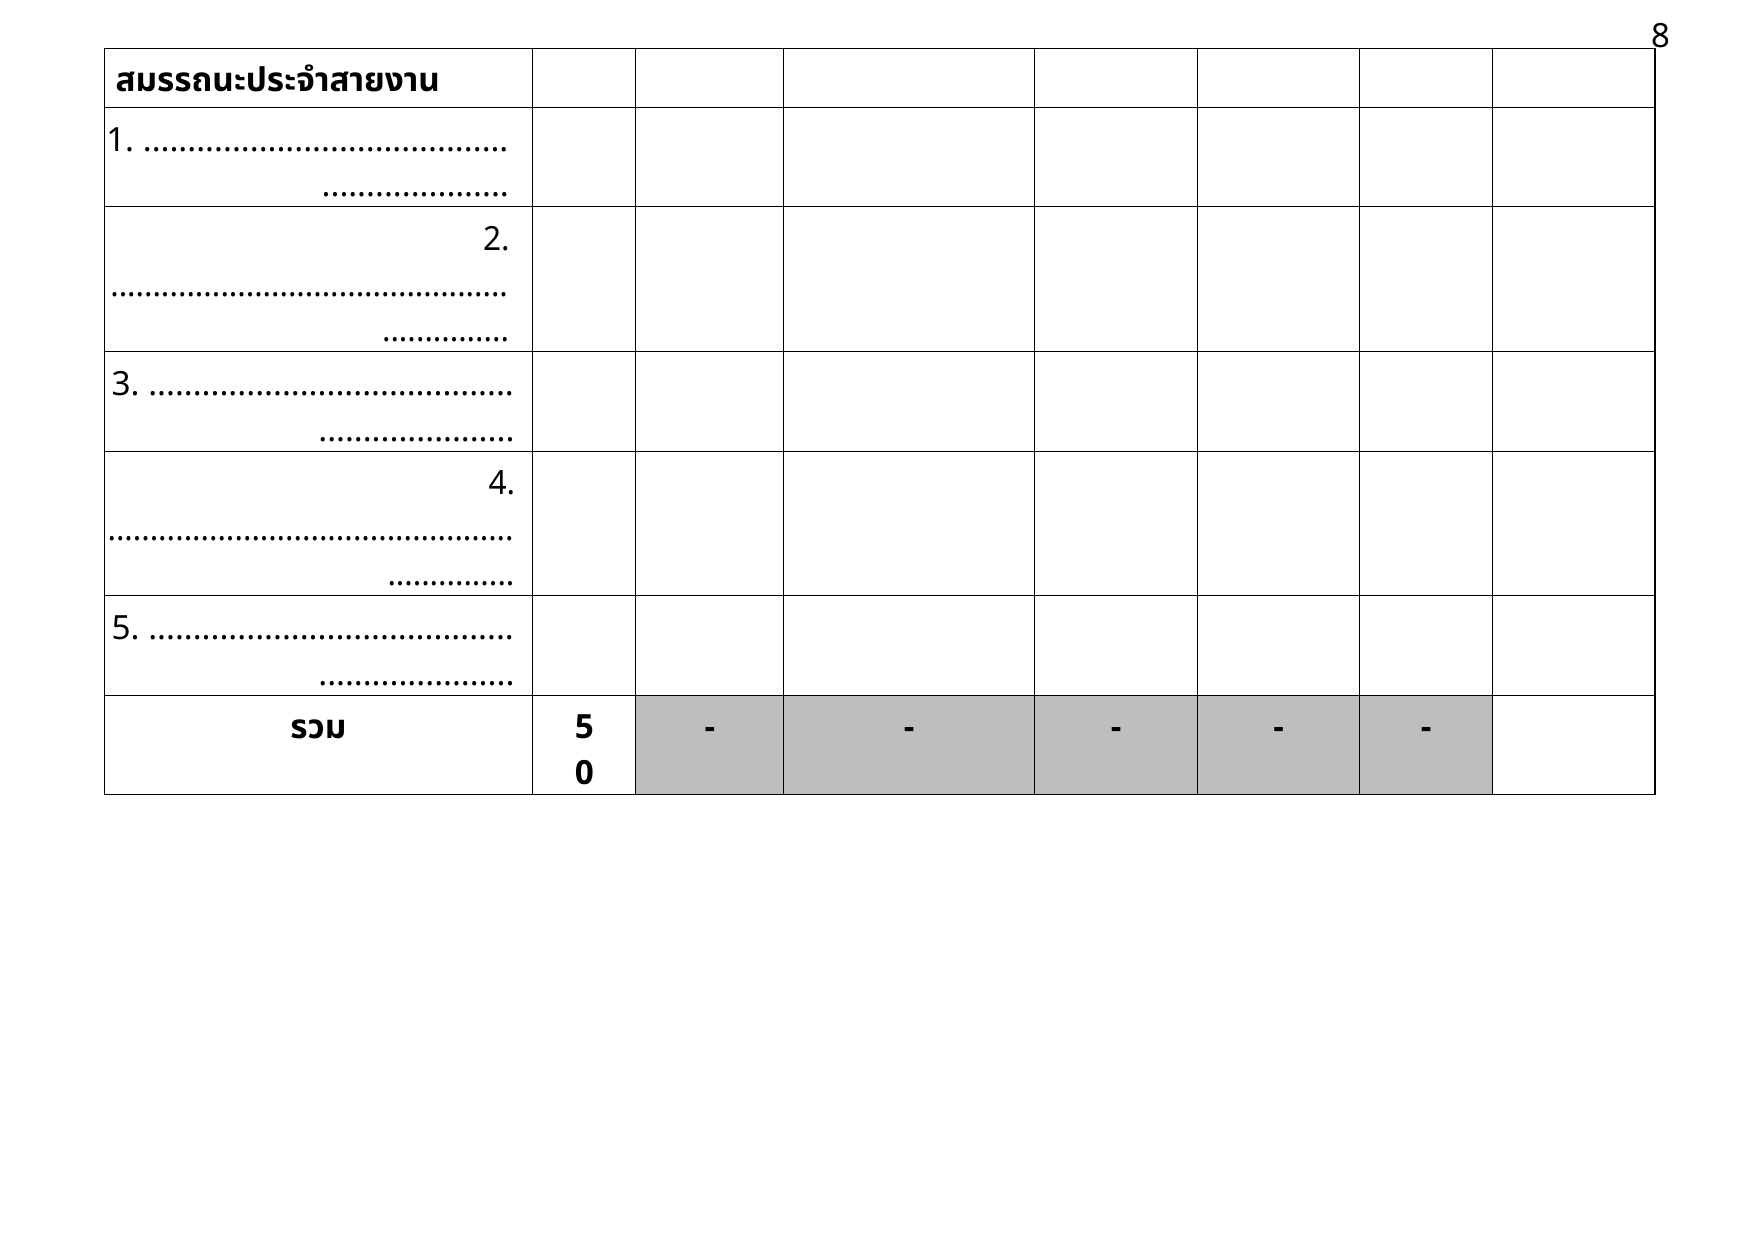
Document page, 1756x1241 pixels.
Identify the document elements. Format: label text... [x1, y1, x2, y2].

table_cell [784, 352, 1034, 451]
table_cell [533, 596, 635, 695]
table_cell 3. ............................................................... [105, 352, 532, 451]
table_cell [1360, 49, 1492, 107]
table_cell [1493, 596, 1654, 695]
table_cell 4. ............................................................... [105, 452, 532, 595]
table_cell [784, 452, 1034, 595]
table_cell [1493, 696, 1654, 794]
table_cell [1493, 352, 1654, 451]
table_cell - [1035, 696, 1197, 794]
table_cell [1360, 108, 1492, 206]
table_cell สมรรถนะประจำสายงาน [105, 49, 532, 107]
table_cell [1360, 452, 1492, 595]
table_cell [784, 207, 1034, 351]
table_cell [1493, 108, 1654, 206]
table_cell [1035, 49, 1197, 107]
table_cell 5. ............................................................... [105, 596, 532, 695]
table_cell [1035, 596, 1197, 695]
table_cell [1198, 49, 1359, 107]
table_cell [1035, 108, 1197, 206]
table_cell [1035, 207, 1197, 351]
table_cell [1035, 452, 1197, 595]
table_cell [533, 207, 635, 351]
table_cell - [1198, 696, 1359, 794]
table_cell [784, 596, 1034, 695]
table_cell [1198, 452, 1359, 595]
table_cell [784, 108, 1034, 206]
table_cell [1198, 207, 1359, 351]
table_cell [1360, 352, 1492, 451]
table_cell 50 [533, 696, 635, 794]
table_cell [636, 596, 783, 695]
table_cell [533, 352, 635, 451]
table_cell [1360, 207, 1492, 351]
table_cell - [784, 696, 1034, 794]
table_cell [636, 352, 783, 451]
table_cell [1493, 452, 1654, 595]
table_cell [784, 49, 1034, 107]
table_cell [636, 108, 783, 206]
table_cell [636, 207, 783, 351]
table_cell [1493, 207, 1654, 351]
table_cell [636, 49, 783, 107]
table_cell [1198, 108, 1359, 206]
table_cell [1198, 352, 1359, 451]
table_cell [533, 108, 635, 206]
table_cell 2. .............................................................. [105, 207, 532, 351]
table_cell 1. .............................................................. [105, 108, 532, 206]
table_cell [1198, 596, 1359, 695]
table_cell [1493, 49, 1654, 107]
table_cell [533, 452, 635, 595]
table_cell - [636, 696, 783, 794]
table_cell [533, 49, 635, 107]
table_cell [1035, 352, 1197, 451]
table_cell [636, 452, 783, 595]
table_cell [1360, 596, 1492, 695]
table_cell รวม [105, 696, 532, 794]
table_cell - [1360, 696, 1492, 794]
